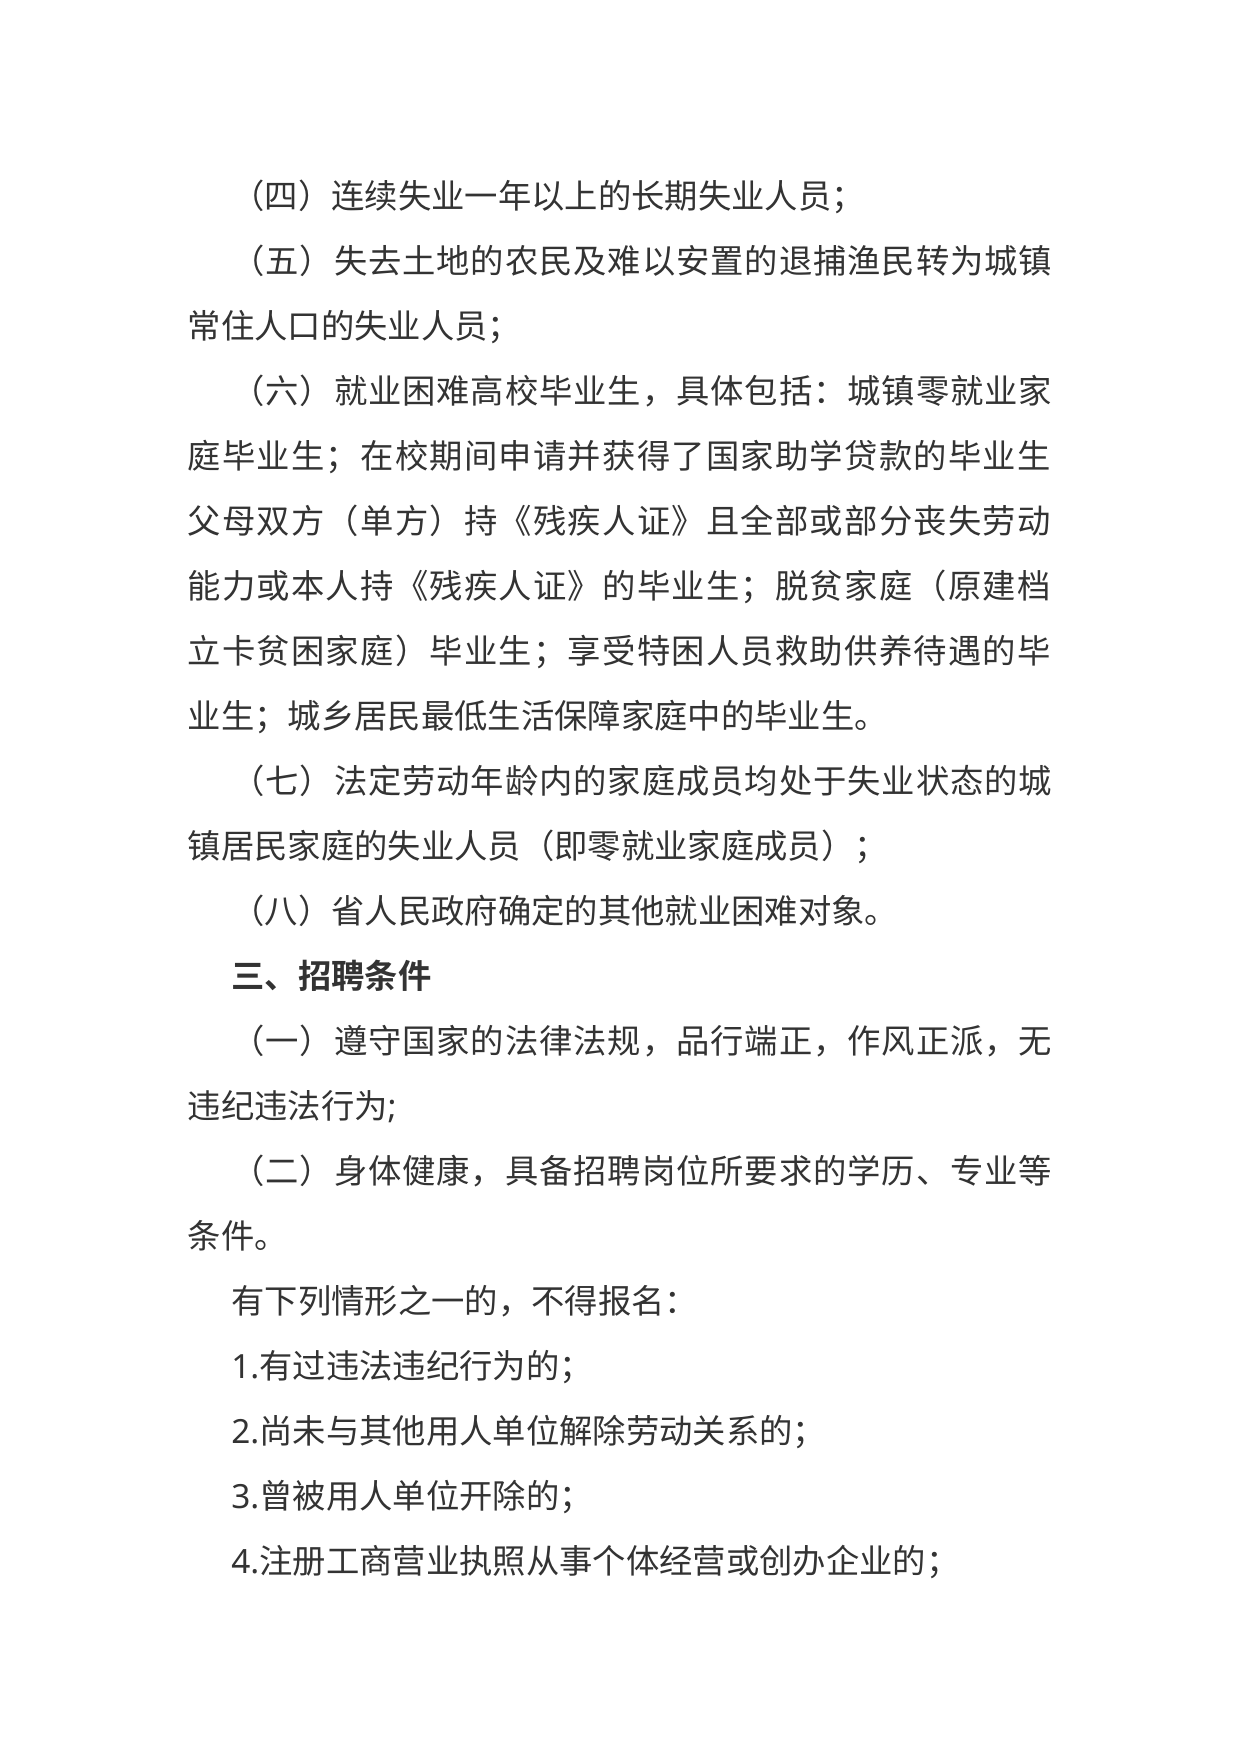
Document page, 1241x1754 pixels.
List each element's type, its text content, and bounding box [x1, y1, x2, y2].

text （二）身体健康，具备招聘岗位所要求的学历、专业等条件。 [187, 1137, 1053, 1267]
text （八）省人民政府确定的其他就业困难对象。 [187, 877, 1053, 942]
text 三、招聘条件 [187, 942, 1053, 1007]
text 4.注册工商营业执照从事个体经营或创办企业的； [187, 1527, 1053, 1592]
text （六）就业困难高校毕业生，具体包括：城镇零就业家庭毕业生；在校期间申请并获得了国家助学贷款的毕业生；父母双方（单方）持《残疾人证》且全部或部分丧失劳动能力或本人持《残疾人证》的毕业生；脱贫家庭（原建档立卡贫困家庭）毕业生；享受特困人员救助供养待遇的毕业生；城乡居民最低生活保障家庭中的毕业生。 [187, 357, 1053, 747]
text （四）连续失业一年以上的长期失业人员； [187, 162, 1053, 227]
text 2.尚未与其他用人单位解除劳动关系的； [187, 1397, 1053, 1462]
text 1.有过违法违纪行为的； [187, 1332, 1053, 1397]
text （五）失去土地的农民及难以安置的退捕渔民转为城镇常住人口的失业人员； [187, 227, 1053, 357]
text 3.曾被用人单位开除的； [187, 1462, 1053, 1527]
text （七）法定劳动年龄内的家庭成员均处于失业状态的城镇居民家庭的失业人员（即零就业家庭成员）； [187, 747, 1053, 877]
text （一）遵守国家的法律法规，品行端正，作风正派，无违纪违法行为; [187, 1007, 1053, 1137]
text 有下列情形之一的，不得报名： [187, 1267, 1053, 1332]
